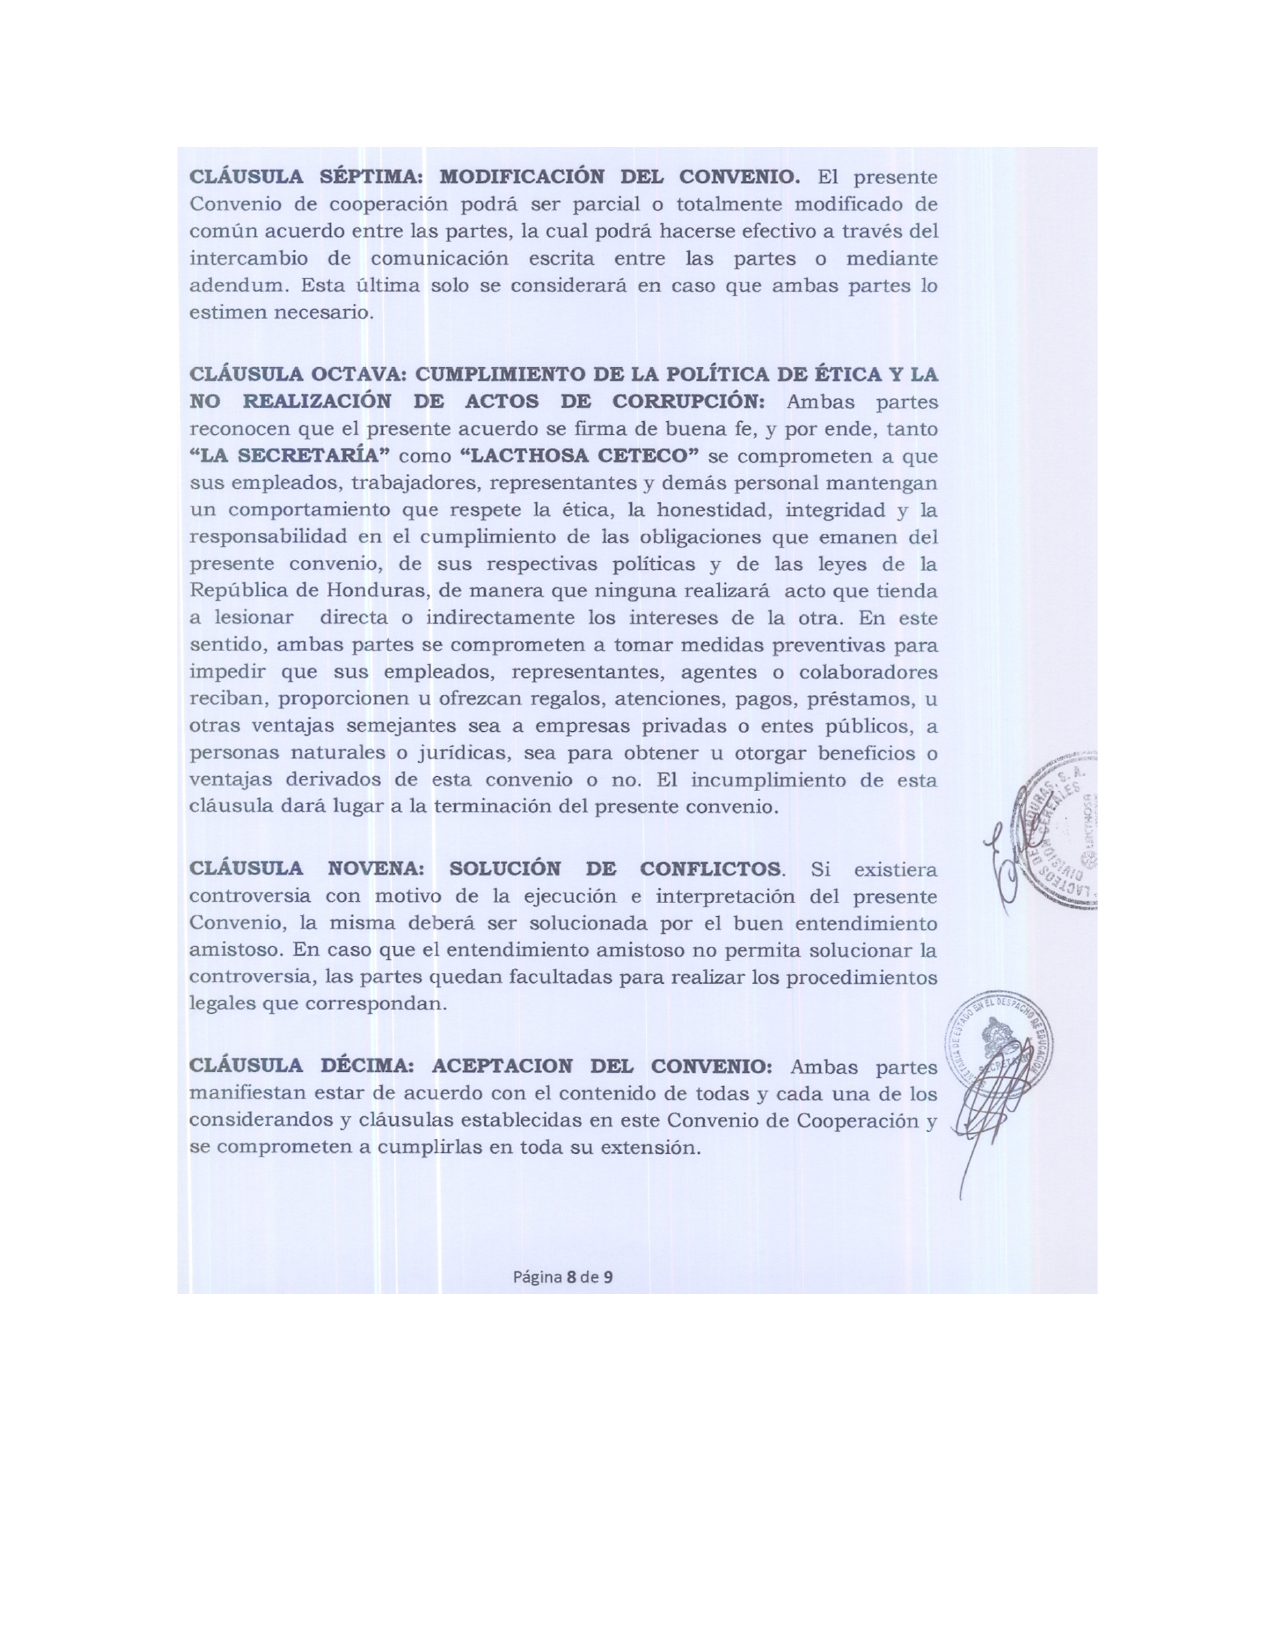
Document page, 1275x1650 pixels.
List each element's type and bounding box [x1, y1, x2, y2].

picture [177, 147, 1098, 1294]
